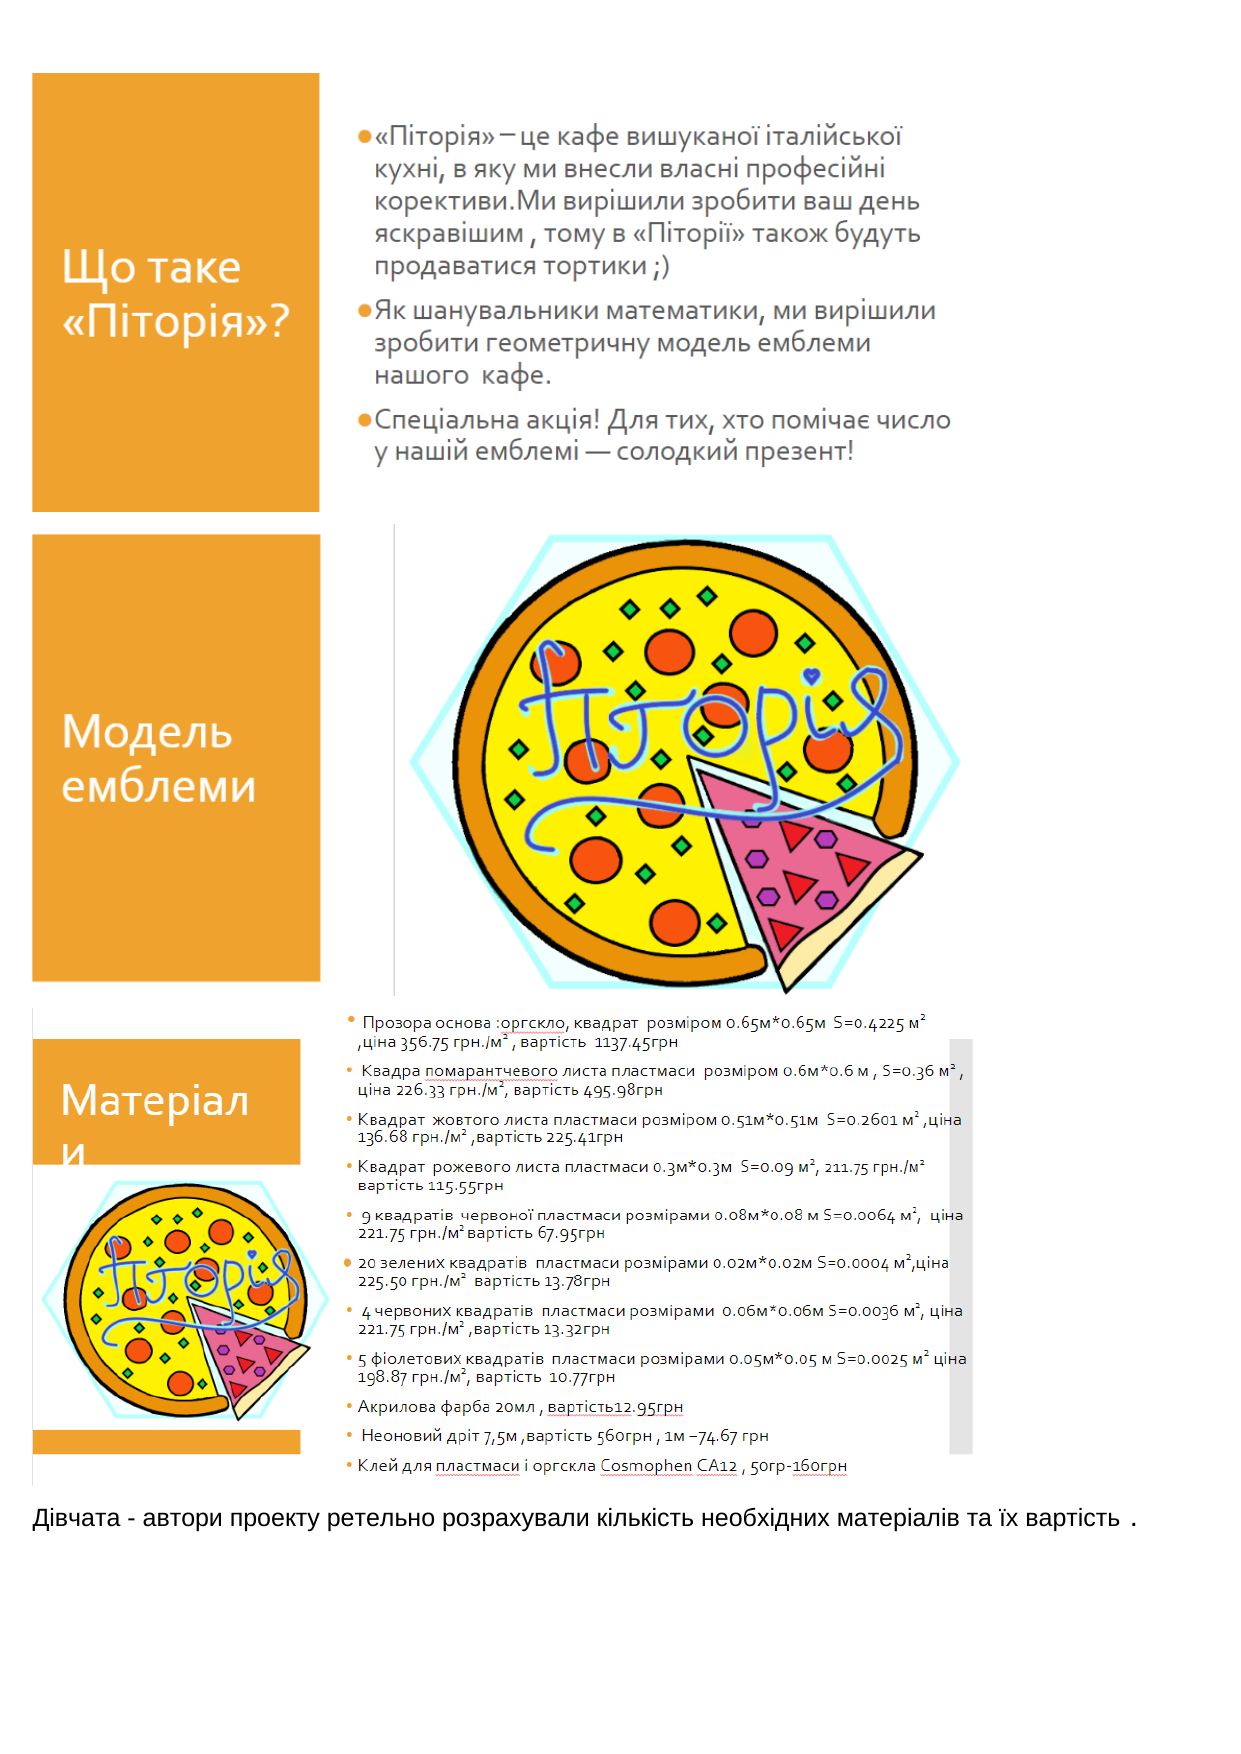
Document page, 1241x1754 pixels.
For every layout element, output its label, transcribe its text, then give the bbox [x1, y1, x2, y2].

picture [32, 73, 973, 512]
picture [32, 1008, 973, 1486]
text Дівчата - автори проекту ретельно розрахували кількість необхідних матеріалів та їх вартість . [32, 1498, 1168, 1532]
picture [32, 524, 973, 996]
